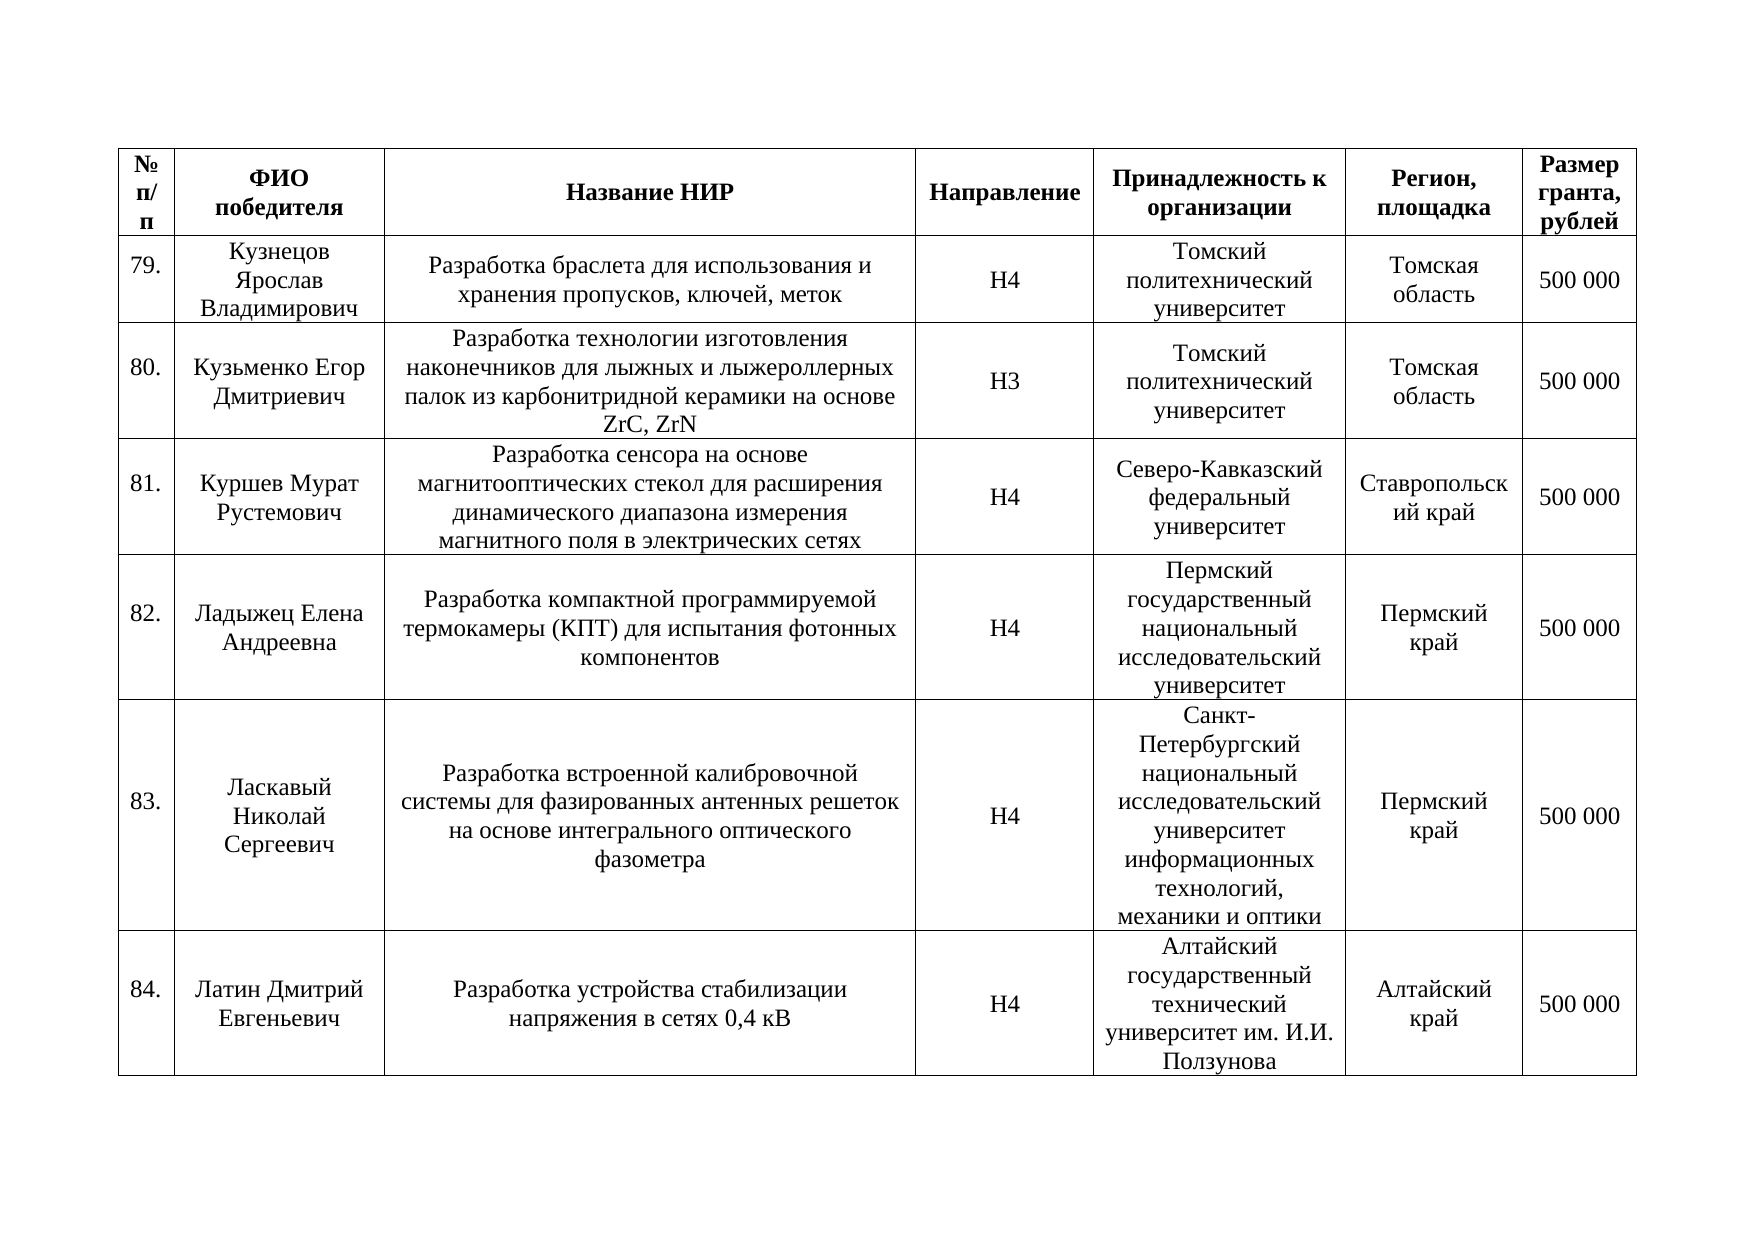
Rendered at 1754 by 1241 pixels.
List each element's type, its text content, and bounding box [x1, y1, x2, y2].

table_cell Н4 [916, 236, 1093, 322]
table_header Название НИР [385, 149, 915, 235]
table_cell 500 000 [1523, 555, 1636, 699]
table_cell 500 000 [1523, 323, 1636, 438]
table_cell Томский политехнический университет [1094, 236, 1345, 322]
table_cell Н4 [916, 439, 1093, 554]
table_cell 500 000 [1523, 236, 1636, 322]
table_cell Ладыжец Елена Андреевна [175, 555, 384, 699]
table_cell Санкт-Петербургский национальный исследовательский университет информационных технологий, механики и оптики [1094, 700, 1345, 930]
table_cell 500 000 [1523, 700, 1636, 930]
table_cell Куршев Мурат Рустемович [175, 439, 384, 554]
table_cell [119, 700, 174, 930]
table_header Размер гранта, рублей [1523, 149, 1636, 235]
table_cell Пермский край [1346, 700, 1522, 930]
table_header Регион, площадка [1346, 149, 1522, 235]
table_cell Томская область [1346, 236, 1522, 322]
table_cell Н3 [916, 323, 1093, 438]
table_cell Томская область [1346, 323, 1522, 438]
table_cell [119, 555, 174, 699]
table_header ФИО победителя [175, 149, 384, 235]
table_cell Алтайский государственный технический университет им. И.И. Ползунова [1094, 931, 1345, 1075]
table_cell Разработка компактной программируемой термокамеры (КПТ) для испытания фотонных компонентов [385, 555, 915, 699]
table_cell Пермский край [1346, 555, 1522, 699]
table_cell Разработка встроенной калибровочной системы для фазированных антенных решеток на основе интегрального оптического фазометра [385, 700, 915, 930]
table_header Направление [916, 149, 1093, 235]
table_cell Н4 [916, 700, 1093, 930]
table_header № п/п [119, 149, 174, 235]
table_cell Н4 [916, 931, 1093, 1075]
table_cell [119, 931, 174, 1075]
table_cell Разработка устройства стабилизации напряжения в сетях 0,4 кВ [385, 931, 915, 1075]
table_cell Алтайский край [1346, 931, 1522, 1075]
table_cell [119, 439, 174, 554]
table_cell Пермский государственный национальный исследовательский университет [1094, 555, 1345, 699]
table_cell 500 000 [1523, 931, 1636, 1075]
table_cell Разработка технологии изготовления наконечников для лыжных и лыжероллерных палок из карбонитридной керамики на основе ZrC, ZrN [385, 323, 915, 438]
table_header Принадлежность к организации [1094, 149, 1345, 235]
table_cell Ставропольский край [1346, 439, 1522, 554]
table_cell Кузьменко Егор Дмитриевич [175, 323, 384, 438]
table_cell 500 000 [1523, 439, 1636, 554]
table_cell Томский политехнический университет [1094, 323, 1345, 438]
table_cell Северо-Кавказский федеральный университет [1094, 439, 1345, 554]
table_cell Разработка сенсора на основе магнитооптических стекол для расширения динамического диапазона измерения магнитного поля в электрических сетях [385, 439, 915, 554]
table_cell Латин Дмитрий Евгеньевич [175, 931, 384, 1075]
table_cell Разработка браслета для использования и хранения пропусков, ключей, меток [385, 236, 915, 322]
table_cell Н4 [916, 555, 1093, 699]
table_cell Ласкавый Николай Сергеевич [175, 700, 384, 930]
table_cell Кузнецов Ярослав Владимирович [175, 236, 384, 322]
table_cell [119, 236, 174, 322]
table_cell [119, 323, 174, 438]
